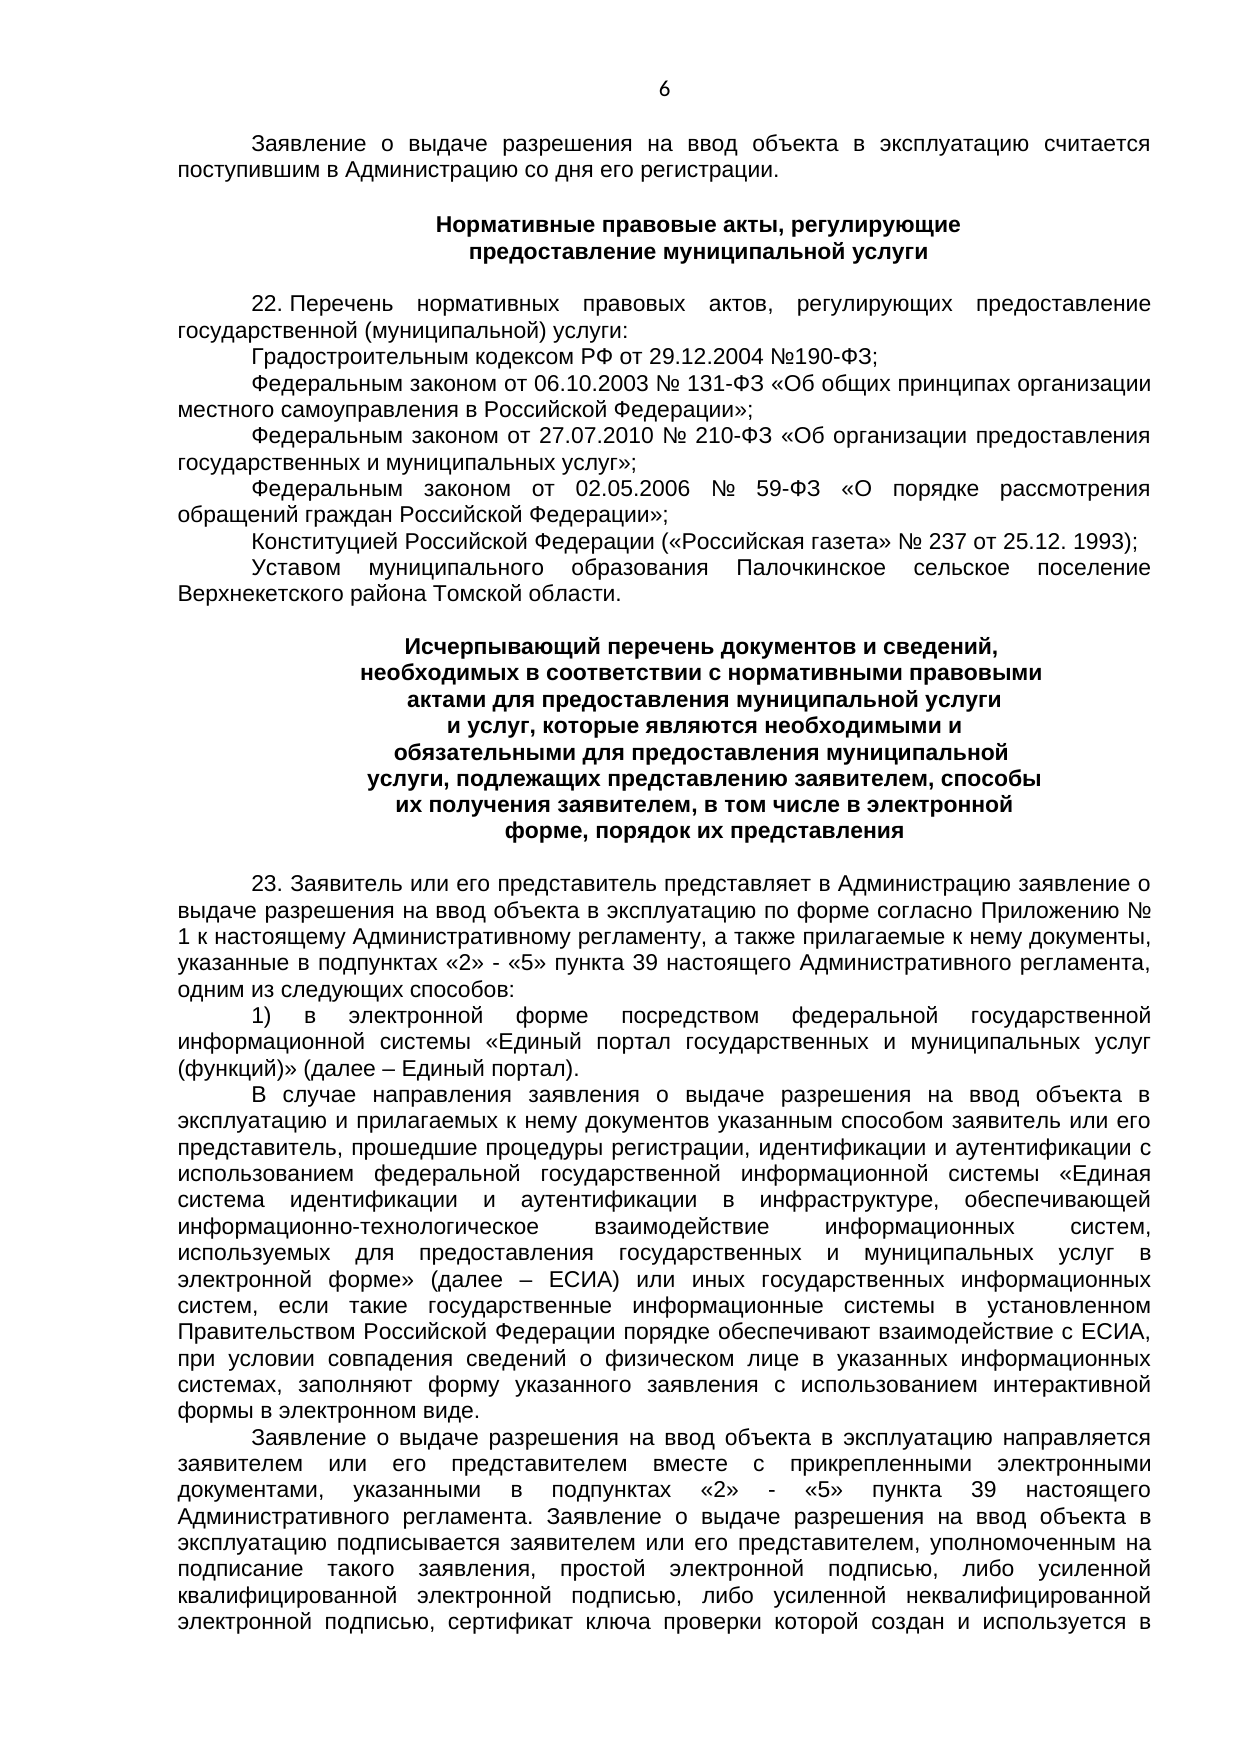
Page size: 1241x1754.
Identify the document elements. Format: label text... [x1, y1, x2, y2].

text и услуг, которые являются необходимыми и [177, 712, 1152, 738]
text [177, 1424, 1152, 1634]
text Федеральным законом от 27.07.2010 № 210-ФЗ «Об организации предоставления государственных и муниципальных услуг»; [177, 422, 1152, 475]
text 23. Заявитель или его представитель представляет в Администрацию заявление о выдаче разрешения на ввод объекта в эксплуатацию по форме согласно Приложению № 1 к настоящему Административному регламенту, а также прилагаемые к нему документы, указанные в подпунктах «2» - «5» пункта 39 настоящего Административного регламента, одним из следующих способов: [177, 870, 1152, 1002]
text актами для предоставления муниципальной услуги [177, 686, 1152, 712]
text Градостроительным кодексом РФ от 29.12.2004 №190-ФЗ; [177, 343, 1152, 369]
text 22. Перечень нормативных правовых актов, регулирующих предоставление государственной (муниципальной) услуги: [177, 290, 1152, 343]
text Заявление о выдаче разрешения на ввод объекта в эксплуатацию считается поступившим в Администрацию со дня его регистрации. [177, 130, 1152, 183]
text Конституцией Российской Федерации («Российская газета» № 237 от 25.12. 1993); [177, 528, 1152, 554]
text обязательными для предоставления муниципальной [177, 738, 1152, 765]
text 1) в электронной форме посредством федеральной государственной информационной системы «Единый портал государственных и муниципальных услуг (функций)» (далее – Единый портал). [177, 1002, 1152, 1081]
text Федеральным законом от 06.10.2003 № 131-ФЗ «Об общих принципах организации местного самоуправления в Российской Федерации»; [177, 369, 1152, 422]
text Уставом муниципального образования Палочкинское сельское поселение Верхнекетского района Томской области. [177, 554, 1152, 607]
text В случае направления заявления о выдаче разрешения на ввод объекта в эксплуатацию и прилагаемых к нему документов указанным способом заявитель или его представитель, прошедшие процедуры регистрации, идентификации и аутентификации с использованием федеральной государственной информационной системы «Единая система идентификации и аутентификации в инфраструктуре, обеспечивающей информационно-технологическое взаимодействие информационных систем, используемых для предоставления государственных и муниципальных услуг в электронной форме» (далее – ЕСИА) или иных государственных информационных систем, если такие государственные информационные системы в установленном Правительством Российской Федерации порядке обеспечивают взаимодействие с ЕСИА, при условии совпадения сведений о физическом лице в указанных информационных системах, заполняют форму указанного заявления с использованием интерактивной формы в электронном виде. [177, 1081, 1152, 1424]
text необходимых в соответствии с нормативными правовыми [177, 659, 1152, 686]
text Исчерпывающий перечень документов и сведений, [177, 633, 1152, 659]
text Нормативные правовые акты, регулирующие [177, 211, 1152, 238]
text Федеральным законом от 02.05.2006 № 59-ФЗ «О порядке рассмотрения обращений граждан Российской Федерации»; [177, 475, 1152, 528]
text услуги, подлежащих представлению заявителем, способы [177, 765, 1152, 791]
text их получения заявителем, в том числе в электронной [177, 791, 1152, 817]
text предоставление муниципальной услуги [177, 238, 1152, 264]
text форме, порядок их представления [177, 817, 1152, 844]
